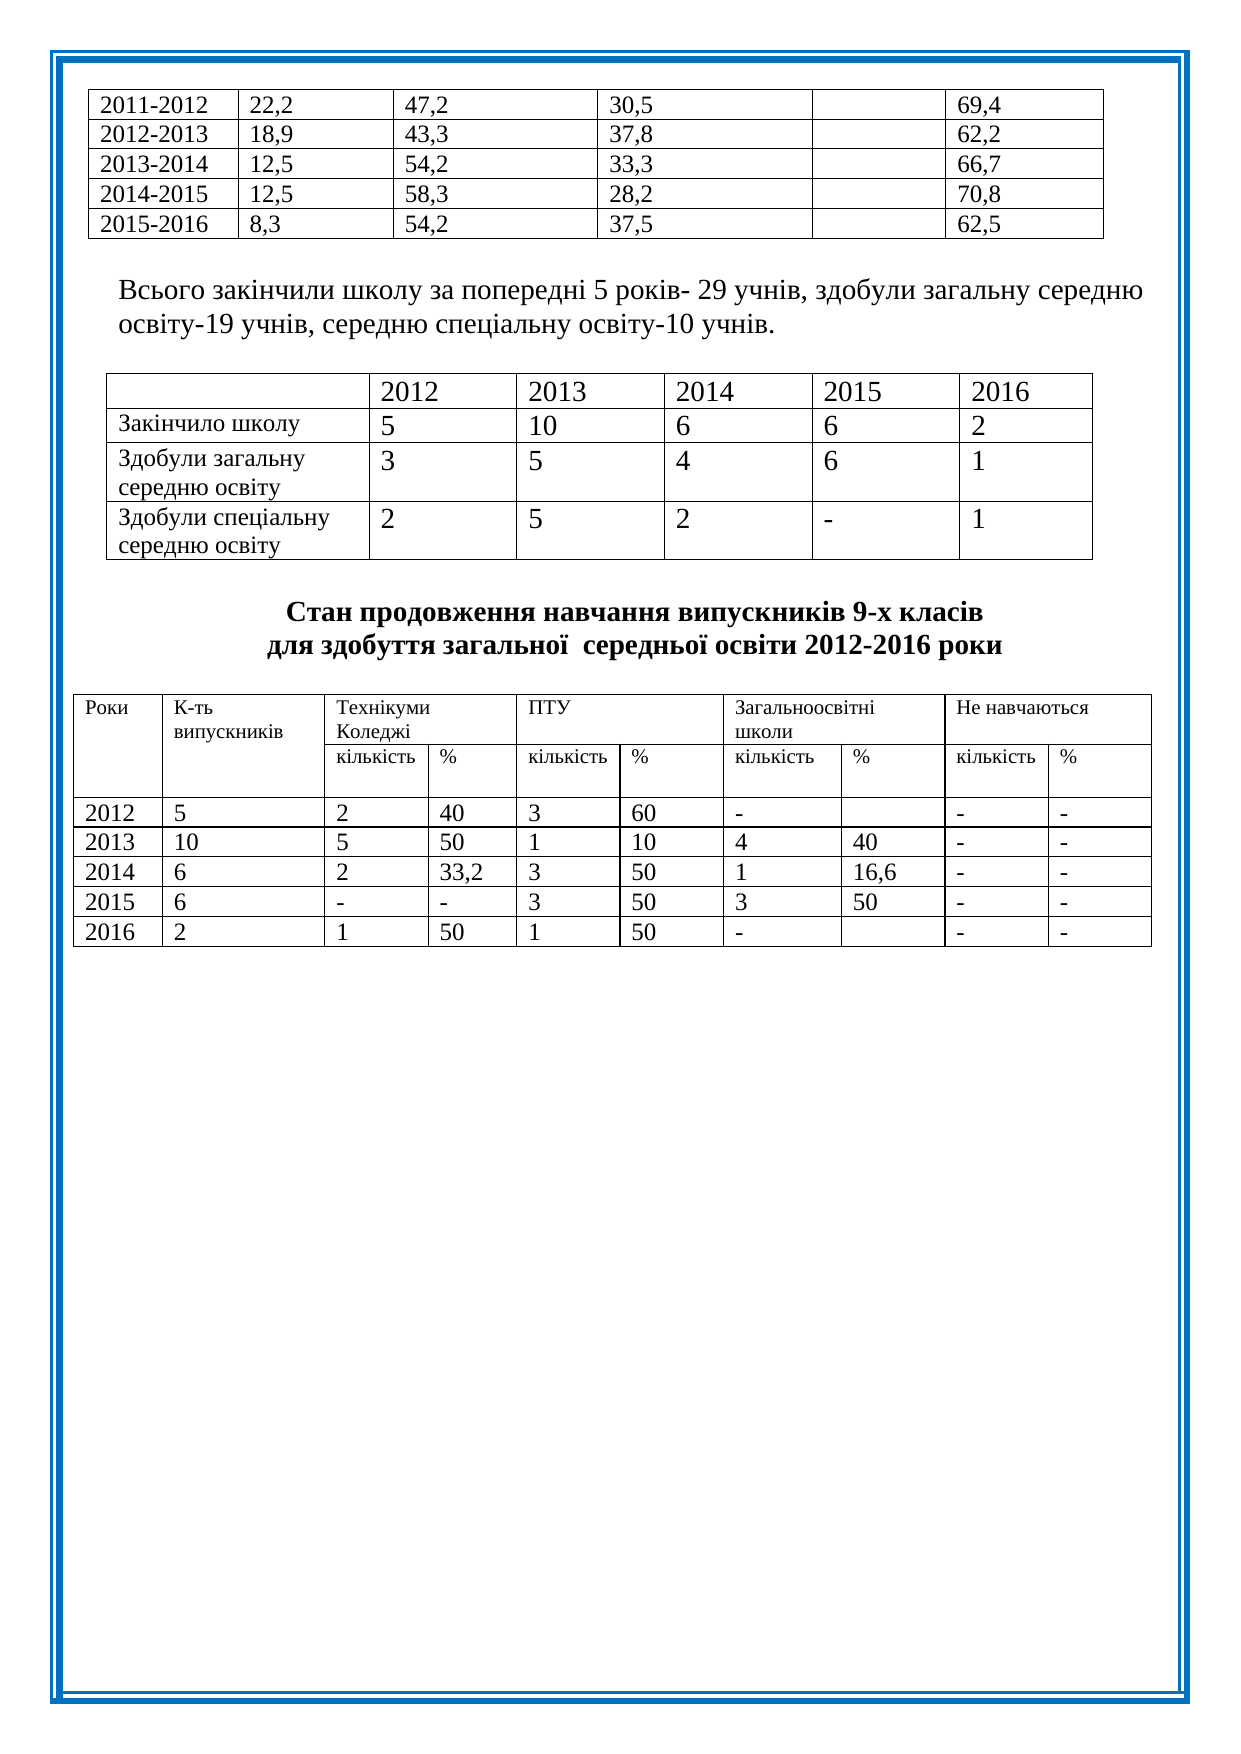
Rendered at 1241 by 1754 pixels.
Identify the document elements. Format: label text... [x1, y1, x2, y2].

table_cell 3 [370, 443, 516, 501]
table_cell 1 [517, 917, 619, 946]
table_cell 58,3 [394, 179, 597, 208]
table_cell 12,5 [239, 149, 393, 178]
table_cell 4 [665, 443, 812, 501]
table_header 2016 [960, 374, 1092, 407]
table_cell - [1049, 857, 1151, 886]
table_cell 50 [621, 857, 723, 886]
table_cell 2 [370, 502, 516, 559]
table_cell [813, 149, 945, 178]
table_cell 2012 [74, 798, 162, 826]
table_cell Закінчило школу [107, 409, 369, 442]
table_cell 54,2 [394, 149, 597, 178]
table_cell 69,4 [946, 90, 1103, 118]
table_cell 2016 [74, 917, 162, 946]
text для здобуття загальної середньої освіти 2012-2016 роки [118, 627, 1152, 661]
table_cell 2 [325, 857, 428, 886]
table_cell - [1049, 798, 1151, 826]
table_cell 50 [842, 887, 944, 916]
table_cell 2011-2012 [89, 90, 238, 118]
table_cell - [946, 857, 1048, 886]
table_cell 10 [517, 409, 664, 442]
table_cell - [1049, 828, 1151, 856]
table_cell Здобули спеціальну середню освіту [107, 502, 369, 559]
table_cell 37,8 [598, 120, 812, 148]
table_cell 2 [960, 409, 1092, 442]
table_cell 3 [517, 887, 619, 916]
table_cell 1 [960, 443, 1092, 501]
table_cell 40 [429, 798, 516, 826]
table_cell 8,3 [239, 209, 393, 238]
table_cell - [1049, 917, 1151, 946]
table_cell - [1049, 887, 1151, 916]
table_cell 1 [960, 502, 1092, 559]
table_header Не навчаються [946, 695, 1151, 743]
table_cell кількість [517, 745, 619, 797]
table_cell 1 [325, 917, 428, 946]
table_cell 33,3 [598, 149, 812, 178]
table_cell 30,5 [598, 90, 812, 118]
table_cell 47,2 [394, 90, 597, 118]
table_cell 6 [665, 409, 812, 442]
table_cell 1 [517, 828, 619, 856]
table_cell - [325, 887, 428, 916]
table_header 2014 [665, 374, 812, 407]
table_cell 2013-2014 [89, 149, 238, 178]
table_cell 5 [517, 443, 664, 501]
table_cell 50 [429, 917, 516, 946]
table_cell 6 [813, 409, 959, 442]
table_header К-ть випускників [163, 695, 324, 797]
table_cell 2 [665, 502, 812, 559]
table_cell 2 [325, 798, 428, 826]
table_cell 18,9 [239, 120, 393, 148]
table_cell 5 [517, 502, 664, 559]
table_cell % [842, 745, 944, 797]
table_header 2012 [370, 374, 516, 407]
table_cell 3 [517, 798, 619, 826]
table_cell кількість [946, 745, 1048, 797]
table_cell [842, 798, 944, 826]
table_header 2015 [813, 374, 959, 407]
table_cell Здобули загальну середню освіту [107, 443, 369, 501]
table_cell % [429, 745, 516, 797]
table_cell 2015 [74, 887, 162, 916]
table_cell 2015-2016 [89, 209, 238, 238]
table_cell - [946, 917, 1048, 946]
table_cell 22,2 [239, 90, 393, 118]
text Стан продовження навчання випускників 9-х класів [118, 594, 1152, 627]
table_cell - [724, 798, 841, 826]
table_header Роки [74, 695, 162, 797]
table_header ПТУ [517, 695, 723, 743]
table_header 2013 [517, 374, 664, 407]
table_cell - [724, 917, 841, 946]
table_cell 3 [517, 857, 619, 886]
table_cell 62,2 [946, 120, 1103, 148]
table_cell [813, 90, 945, 118]
table_cell - [813, 502, 959, 559]
table_cell 40 [842, 828, 944, 856]
table_cell 10 [621, 828, 723, 856]
table_cell 28,2 [598, 179, 812, 208]
table_cell 3 [724, 887, 841, 916]
text Всього закінчили школу за попередні 5 років- 29 учнів, здобули загальну середню освіту-19 учнів, середню спеціальну освіту-10 учнів. [118, 272, 1152, 339]
table_cell 37,5 [598, 209, 812, 238]
table_cell - [946, 798, 1048, 826]
table_cell - [946, 828, 1048, 856]
table_header Загальноосвітні школи [724, 695, 944, 743]
table_cell - [429, 887, 516, 916]
table_cell 60 [621, 798, 723, 826]
table_cell 2014 [74, 857, 162, 886]
table_cell 6 [163, 857, 324, 886]
table_cell 12,5 [239, 179, 393, 208]
table_cell 6 [163, 887, 324, 916]
table_cell % [621, 745, 723, 797]
table_cell 50 [621, 917, 723, 946]
table_cell [813, 209, 945, 238]
table_cell 2 [163, 917, 324, 946]
table_cell [842, 917, 944, 946]
table_cell 2013 [74, 828, 162, 856]
table_cell 2014-2015 [89, 179, 238, 208]
table_cell [813, 179, 945, 208]
table_cell 10 [163, 828, 324, 856]
table_cell [813, 120, 945, 148]
table_cell 5 [370, 409, 516, 442]
table_cell 5 [163, 798, 324, 826]
table_cell 50 [429, 828, 516, 856]
table_header Технікуми Коледжі [325, 695, 516, 743]
table_cell 50 [621, 887, 723, 916]
table_cell кількість [325, 745, 428, 797]
table_header [107, 374, 369, 407]
table_cell 70,8 [946, 179, 1103, 208]
table_cell 54,2 [394, 209, 597, 238]
table_cell 6 [813, 443, 959, 501]
table_cell 33,2 [429, 857, 516, 886]
table_cell 62,5 [946, 209, 1103, 238]
table_cell % [1049, 745, 1151, 797]
table_cell 66,7 [946, 149, 1103, 178]
table_cell кількість [724, 745, 841, 797]
table_cell 43,3 [394, 120, 597, 148]
table_cell - [946, 887, 1048, 916]
table_cell 4 [724, 828, 841, 856]
table_cell 5 [325, 828, 428, 856]
table_cell 2012-2013 [89, 120, 238, 148]
table_cell 16,6 [842, 857, 944, 886]
table_cell 1 [724, 857, 841, 886]
